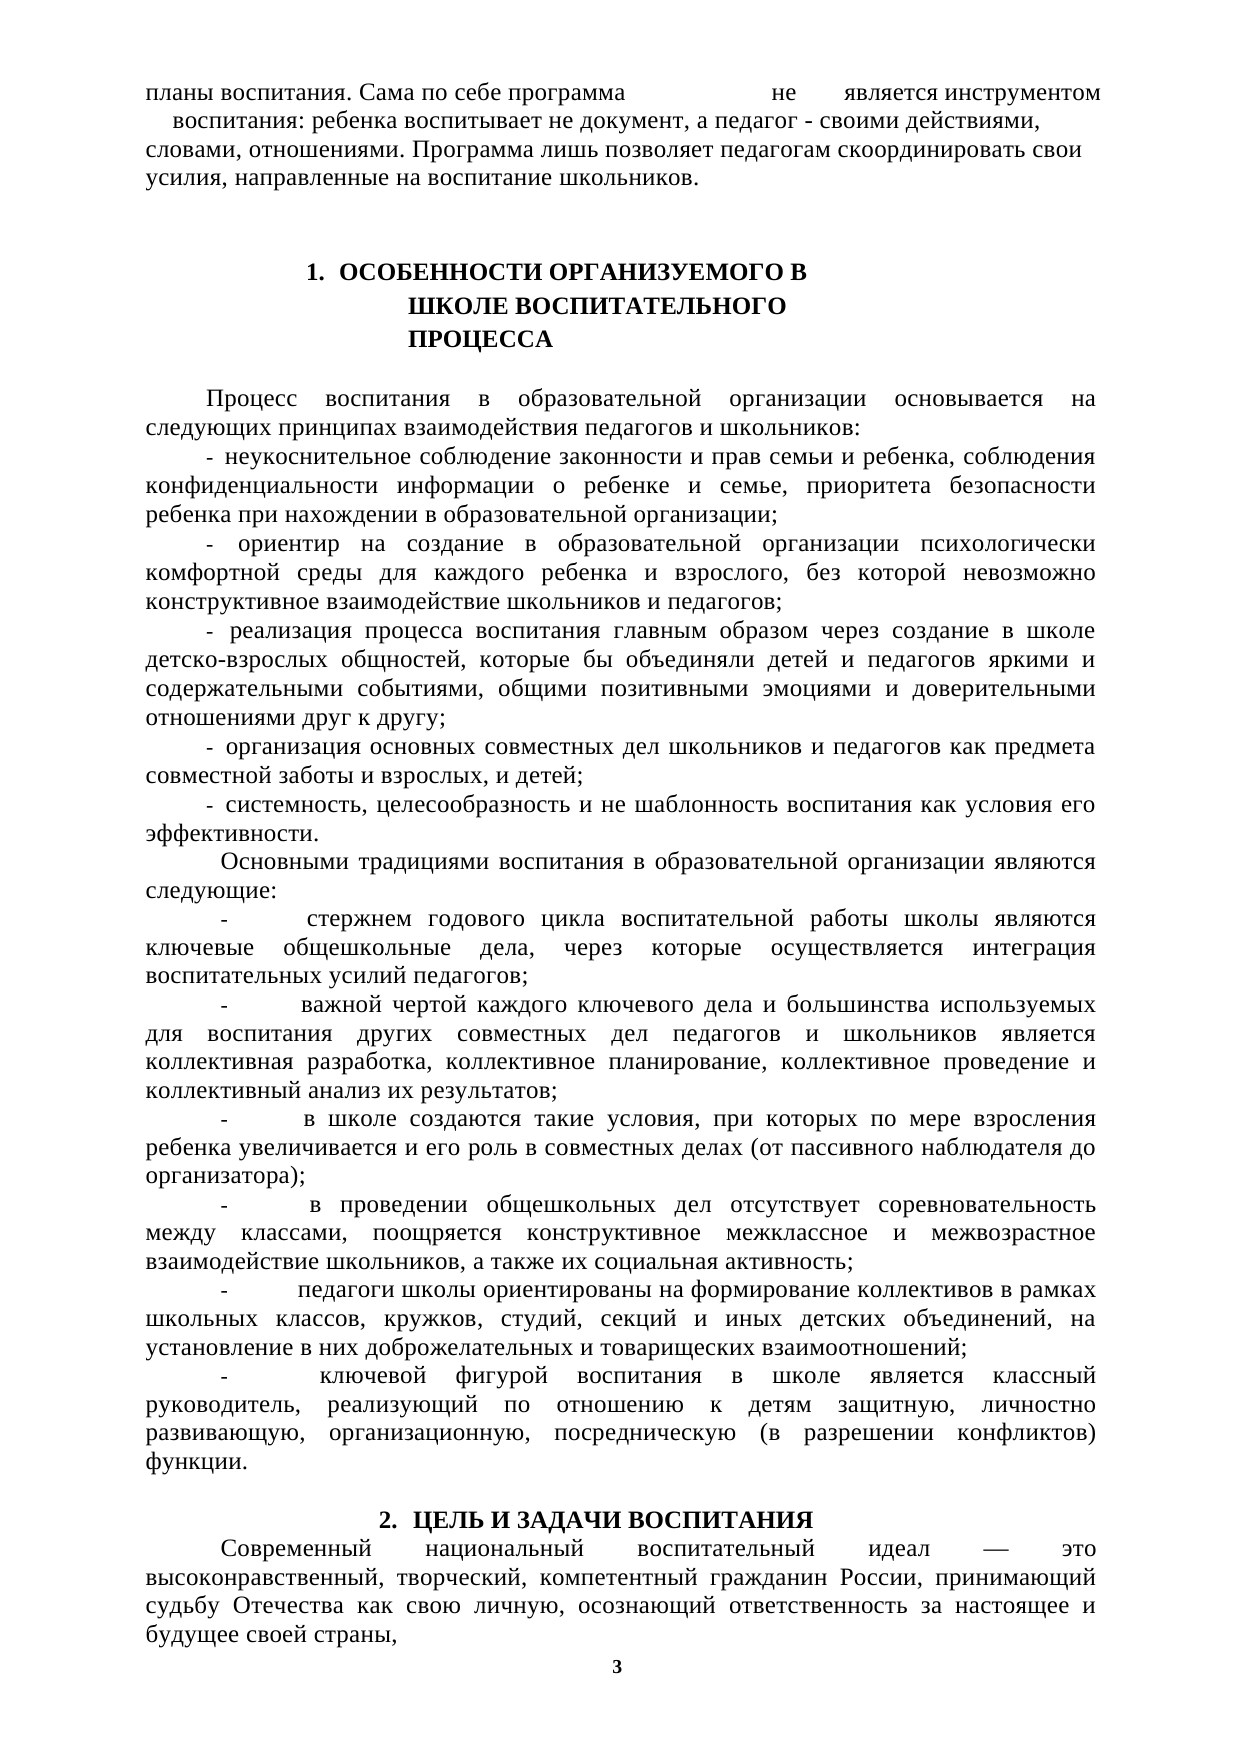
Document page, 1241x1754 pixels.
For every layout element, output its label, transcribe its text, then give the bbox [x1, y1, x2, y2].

list стержнем годового цикла воспитательной работы школы являются ключевые общешкольные дела, через которые осуществляется интеграция воспитательных усилий педагогов; [145, 904, 1098, 989]
subtitle ЦЕЛЬ И ЗАДАЧИ ВОСПИТАНИЯ [379, 1509, 1100, 1534]
list в школе создаются такие условия, при которых по мере взросления ребенка увеличивается и его роль в совместных делах (от пассивного наблюдателя до организатора); [145, 1104, 1098, 1189]
text планы воспитания. Сама по себе программа не является инструментом [145, 77, 1100, 106]
list неукоснительное соблюдение законности и прав семьи и ребенка, соблюдения конфиденциальности информации о ребенке и семье, приоритета безопасности ребенка при нахождении в образовательной организации; [145, 441, 1098, 528]
text Основными традициями воспитания в образовательной организации являются следующие: [145, 847, 1098, 904]
list организация основных совместных дел школьников и педагогов как предмета совместной заботы и взрослых, и детей; [145, 731, 1098, 790]
list в проведении общешкольных дел отсутствует соревновательность между классами, поощряется конструктивное межклассное и межвозрастное взаимодействие школьников, а также их социальная активность; [145, 1189, 1098, 1275]
subtitle ОСОБЕННОСТИ ОРГАНИЗУЕМОГО В ШКОЛЕ ВОСПИТАТЕЛЬНОГО ПРОЦЕССА [306, 254, 873, 355]
text Современный национальный воспитательный идеал — это высоконравственный, творческий, компетентный гражданин России, принимающий судьбу Отечества как свою личную, осознающий ответственность за настоящее и будущее своей страны, [145, 1534, 1098, 1648]
list ориентир на создание в образовательной организации психологически комфортной среды для каждого ребенка и взрослого, без которой невозможно конструктивное взаимодействие школьников и педагогов; [145, 528, 1098, 615]
list педагоги школы ориентированы на формирование коллективов в рамках школьных классов, кружков, студий, секций и иных детских объединений, на установление в них доброжелательных и товарищеских взаимоотношений; [145, 1275, 1098, 1361]
list реализация процесса воспитания главным образом через создание в школе детско-взрослых общностей, которые бы объединяли детей и педагогов яркими и содержательными событиями, общими позитивными эмоциями и доверительными отношениями друг к другу; [145, 615, 1098, 731]
list важной чертой каждого ключевого дела и большинства используемых для воспитания других совместных дел педагогов и школьников является коллективная разработка, коллективное планирование, коллективное проведение и коллективный анализ их результатов; [145, 989, 1098, 1104]
text воспитания: ребенка воспитывает не документ, а педагог - своими действиями, словами, отношениями. Программа лишь позволяет педагогам скоординировать свои усилия, направленные на воспитание школьников. [145, 106, 1098, 191]
list ключевой фигурой воспитания в школе является классный руководитель, реализующий по отношению к детям защитную, личностно развивающую, организационную, посредническую (в разрешении конфликтов) функции. [145, 1361, 1098, 1475]
list системность, целесообразность и не шаблонность воспитания как условия его эффективности. [145, 790, 1098, 847]
text Процесс воспитания в образовательной организации основывается на следующих принципах взаимодействия педагогов и школьников: [145, 383, 1098, 441]
